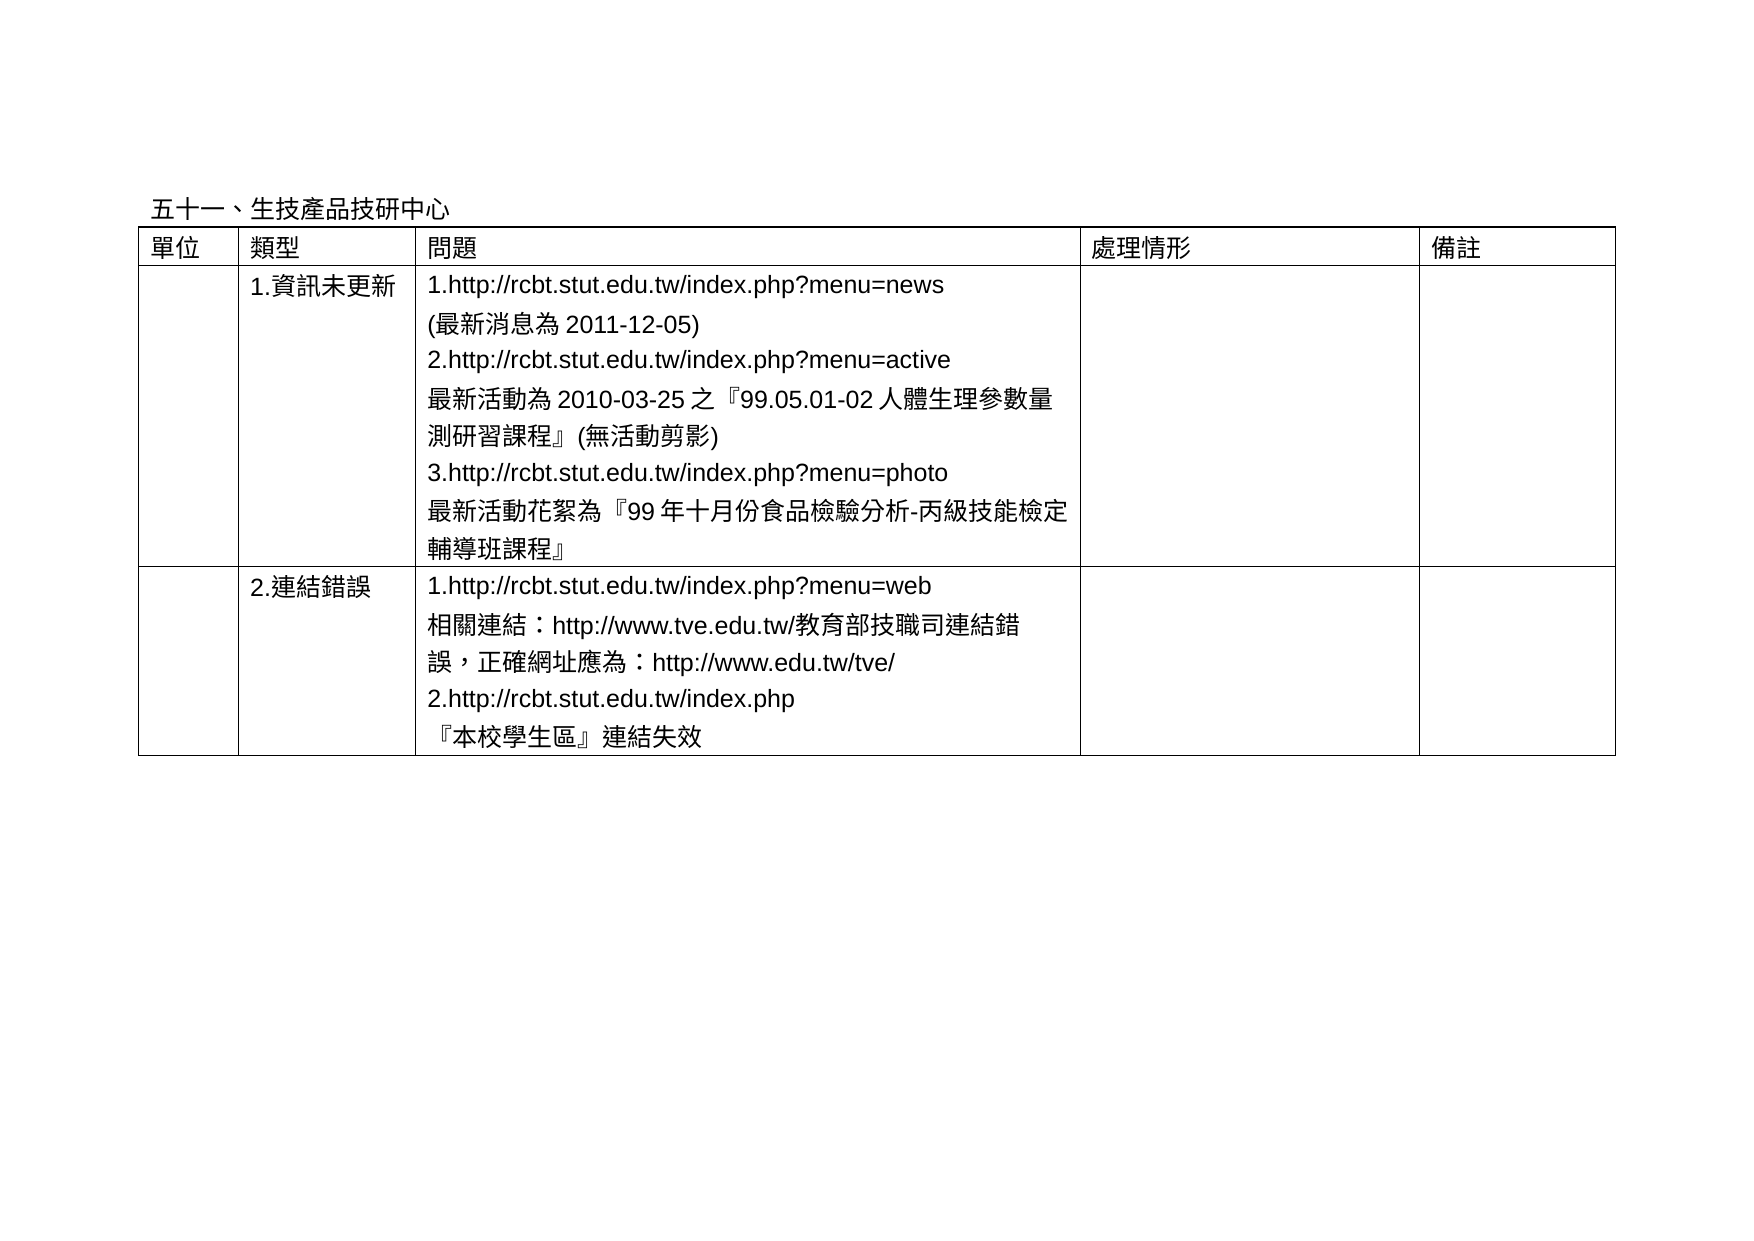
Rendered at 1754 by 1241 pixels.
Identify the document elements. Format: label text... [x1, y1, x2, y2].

table_cell [1420, 266, 1615, 566]
table_header 處理情形 [1081, 228, 1419, 265]
table_header 備註 [1420, 228, 1615, 265]
text 五十一、生技產品技研中心 [150, 189, 1604, 226]
table_cell 1.http://rcbt.stut.edu.tw/index.php?menu=web 相關連結：http://www.tve.edu.tw/教育部技職司連結錯誤，正確網址應為：http://www.edu.tw/tve/ 2.http://rcbt.stut.edu.tw/index.php 『本校學生區』連結失效 [416, 567, 1080, 754]
table_header 單位 [139, 228, 238, 265]
table_cell [1081, 266, 1419, 566]
table_header 類型 [239, 228, 415, 265]
table_cell [139, 266, 238, 566]
table_cell 1.資訊未更新 [239, 266, 415, 566]
table_cell [1420, 567, 1615, 754]
table_header 問題 [416, 228, 1080, 265]
table_cell [139, 567, 238, 754]
table_cell 1.http://rcbt.stut.edu.tw/index.php?menu=news (最新消息為2011-12-05) 2.http://rcbt.stut.edu.tw/index.php?menu=active 最新活動為2010-03-25之『99.05.01-02人體生理參數量測研習課程』(無活動剪影) 3.http://rcbt.stut.edu.tw/index.php?menu=photo 最新活動花絮為『99年十月份食品檢驗分析-丙級技能檢定輔導班課程』 [416, 266, 1080, 566]
table_cell [1081, 567, 1419, 754]
table_cell 2.連結錯誤 [239, 567, 415, 754]
